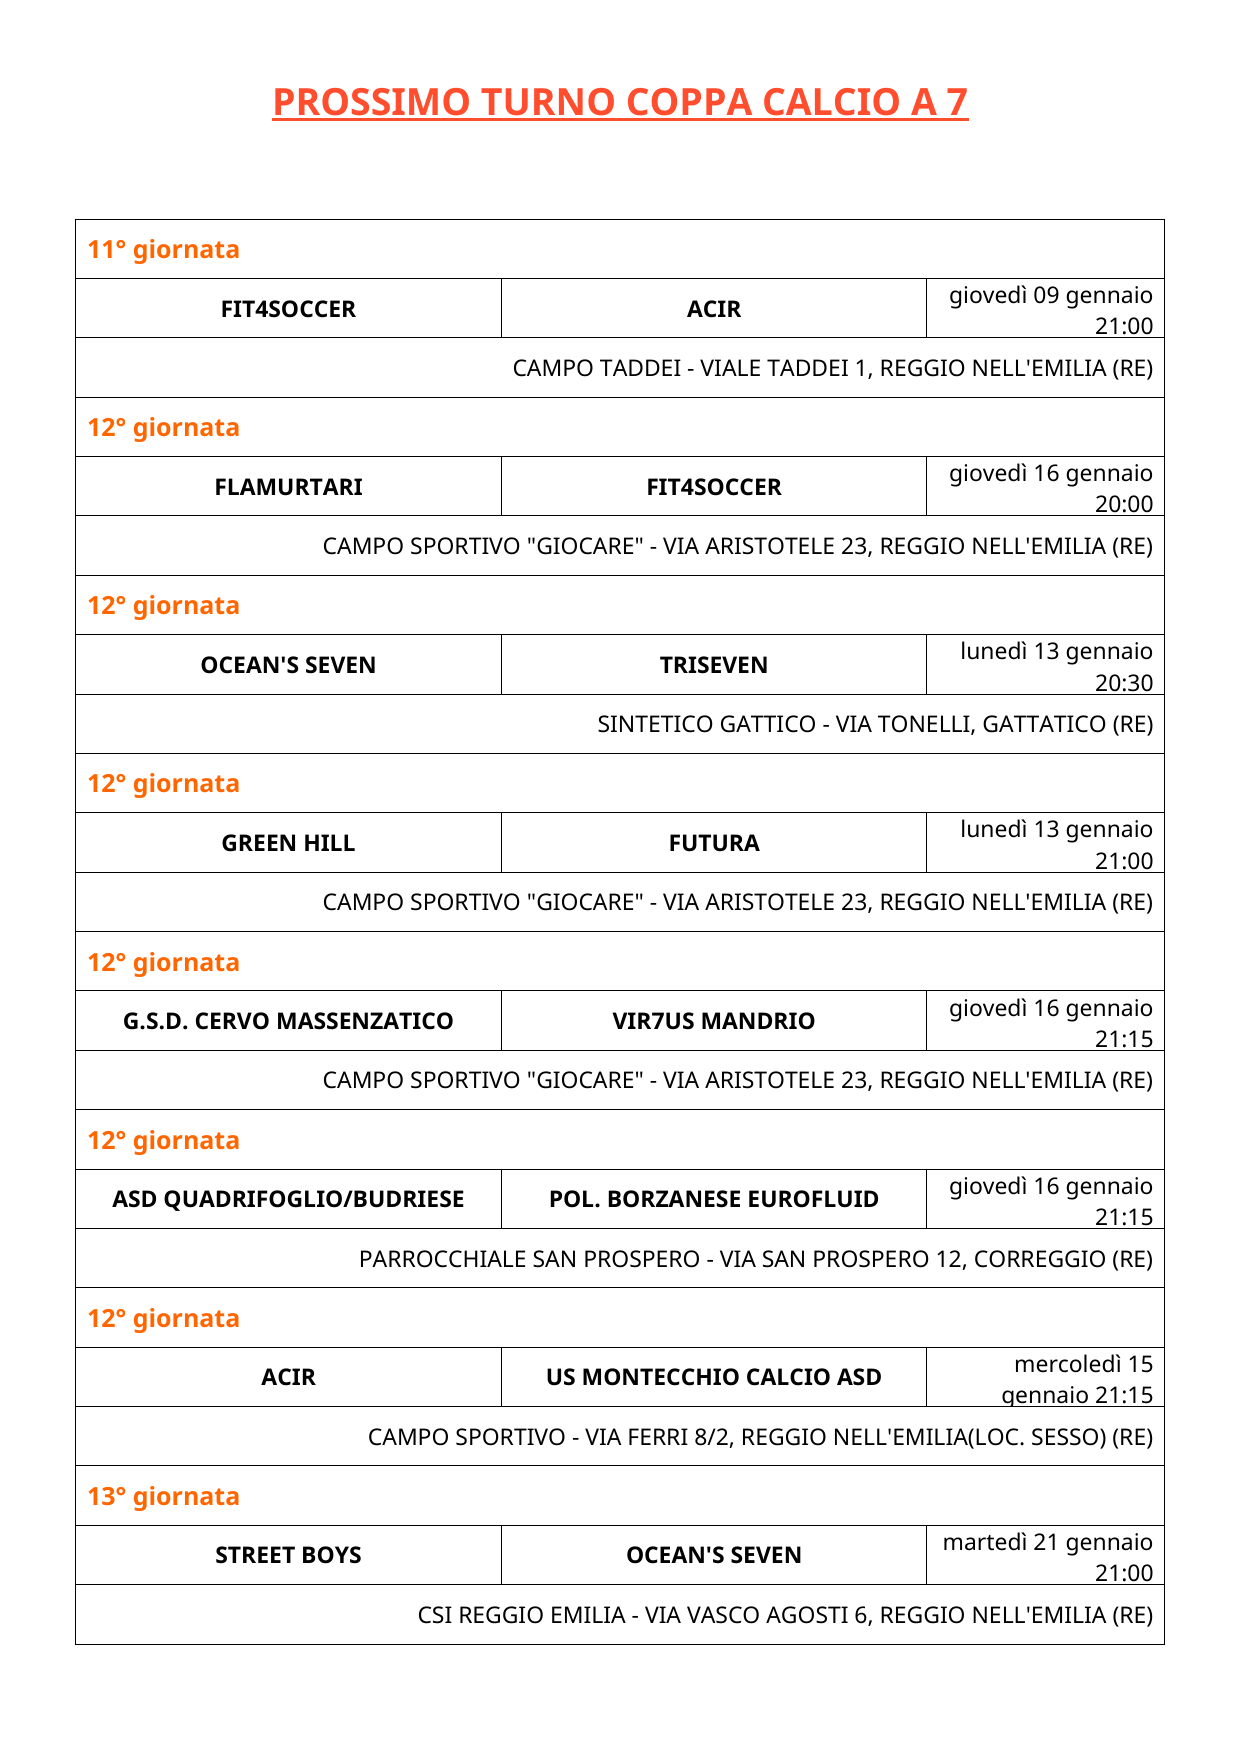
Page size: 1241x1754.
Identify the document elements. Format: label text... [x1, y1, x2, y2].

table_cell CAMPO SPORTIVO "GIOCARE" - VIA ARISTOTELE 23, REGGIO NELL'EMILIA (RE) [76, 516, 1164, 575]
table_cell TRISEVEN [502, 635, 926, 693]
table_cell STREET BOYS [76, 1526, 501, 1584]
table_cell OCEAN'S SEVEN [502, 1526, 926, 1584]
table_cell giovedì 09 gennaio 21:00 [927, 279, 1164, 337]
table_cell 12° giornata [76, 754, 1164, 812]
table_cell G.S.D. CERVO MASSENZATICO [76, 991, 501, 1050]
table_cell VIR7US MANDRIO [502, 991, 926, 1050]
table_cell giovedì 16 gennaio 21:15 [927, 991, 1164, 1050]
table_cell 12° giornata [76, 398, 1164, 456]
table_cell GREEN HILL [76, 813, 501, 872]
table_cell PARROCCHIALE SAN PROSPERO - VIA SAN PROSPERO 12, CORREGGIO (RE) [76, 1229, 1164, 1287]
table_cell FLAMURTARI [76, 457, 501, 515]
table_cell FIT4SOCCER [76, 279, 501, 337]
table_cell 13° giornata [76, 1466, 1164, 1525]
table_cell ACIR [502, 279, 926, 337]
table_cell 12° giornata [76, 576, 1164, 634]
table_cell FIT4SOCCER [502, 457, 926, 515]
table_cell POL. BORZANESE EUROFLUID [502, 1170, 926, 1228]
table_cell CAMPO TADDEI - VIALE TADDEI 1, REGGIO NELL'EMILIA (RE) [76, 338, 1164, 397]
table_cell CAMPO SPORTIVO - VIA FERRI 8/2, REGGIO NELL'EMILIA(LOC. SESSO) (RE) [76, 1407, 1164, 1465]
table_header 11° giornata [76, 220, 1164, 278]
table_cell ACIR [76, 1348, 501, 1406]
table_cell 12° giornata [76, 1110, 1164, 1168]
table_cell OCEAN'S SEVEN [76, 635, 501, 693]
table_cell SINTETICO GATTICO - VIA TONELLI, GATTATICO (RE) [76, 695, 1164, 753]
table_cell 12° giornata [76, 932, 1164, 990]
text PROSSIMO TURNO COPPA CALCIO A 7 [75, 75, 1165, 126]
table_cell martedì 21 gennaio 21:00 [927, 1526, 1164, 1584]
table_cell mercoledì 15 gennaio 21:15 [927, 1348, 1164, 1406]
table_cell giovedì 16 gennaio 20:00 [927, 457, 1164, 515]
table_cell 12° giornata [76, 1288, 1164, 1347]
table_cell lunedì 13 gennaio 21:00 [927, 813, 1164, 872]
table_cell CAMPO SPORTIVO "GIOCARE" - VIA ARISTOTELE 23, REGGIO NELL'EMILIA (RE) [76, 873, 1164, 931]
table_cell CSI REGGIO EMILIA - VIA VASCO AGOSTI 6, REGGIO NELL'EMILIA (RE) [76, 1585, 1164, 1643]
table_cell FUTURA [502, 813, 926, 872]
table_cell giovedì 16 gennaio 21:15 [927, 1170, 1164, 1228]
table_cell lunedì 13 gennaio 20:30 [927, 635, 1164, 693]
table_cell ASD QUADRIFOGLIO/BUDRIESE [76, 1170, 501, 1228]
table_cell CAMPO SPORTIVO "GIOCARE" - VIA ARISTOTELE 23, REGGIO NELL'EMILIA (RE) [76, 1051, 1164, 1109]
table_cell US MONTECCHIO CALCIO ASD [502, 1348, 926, 1406]
